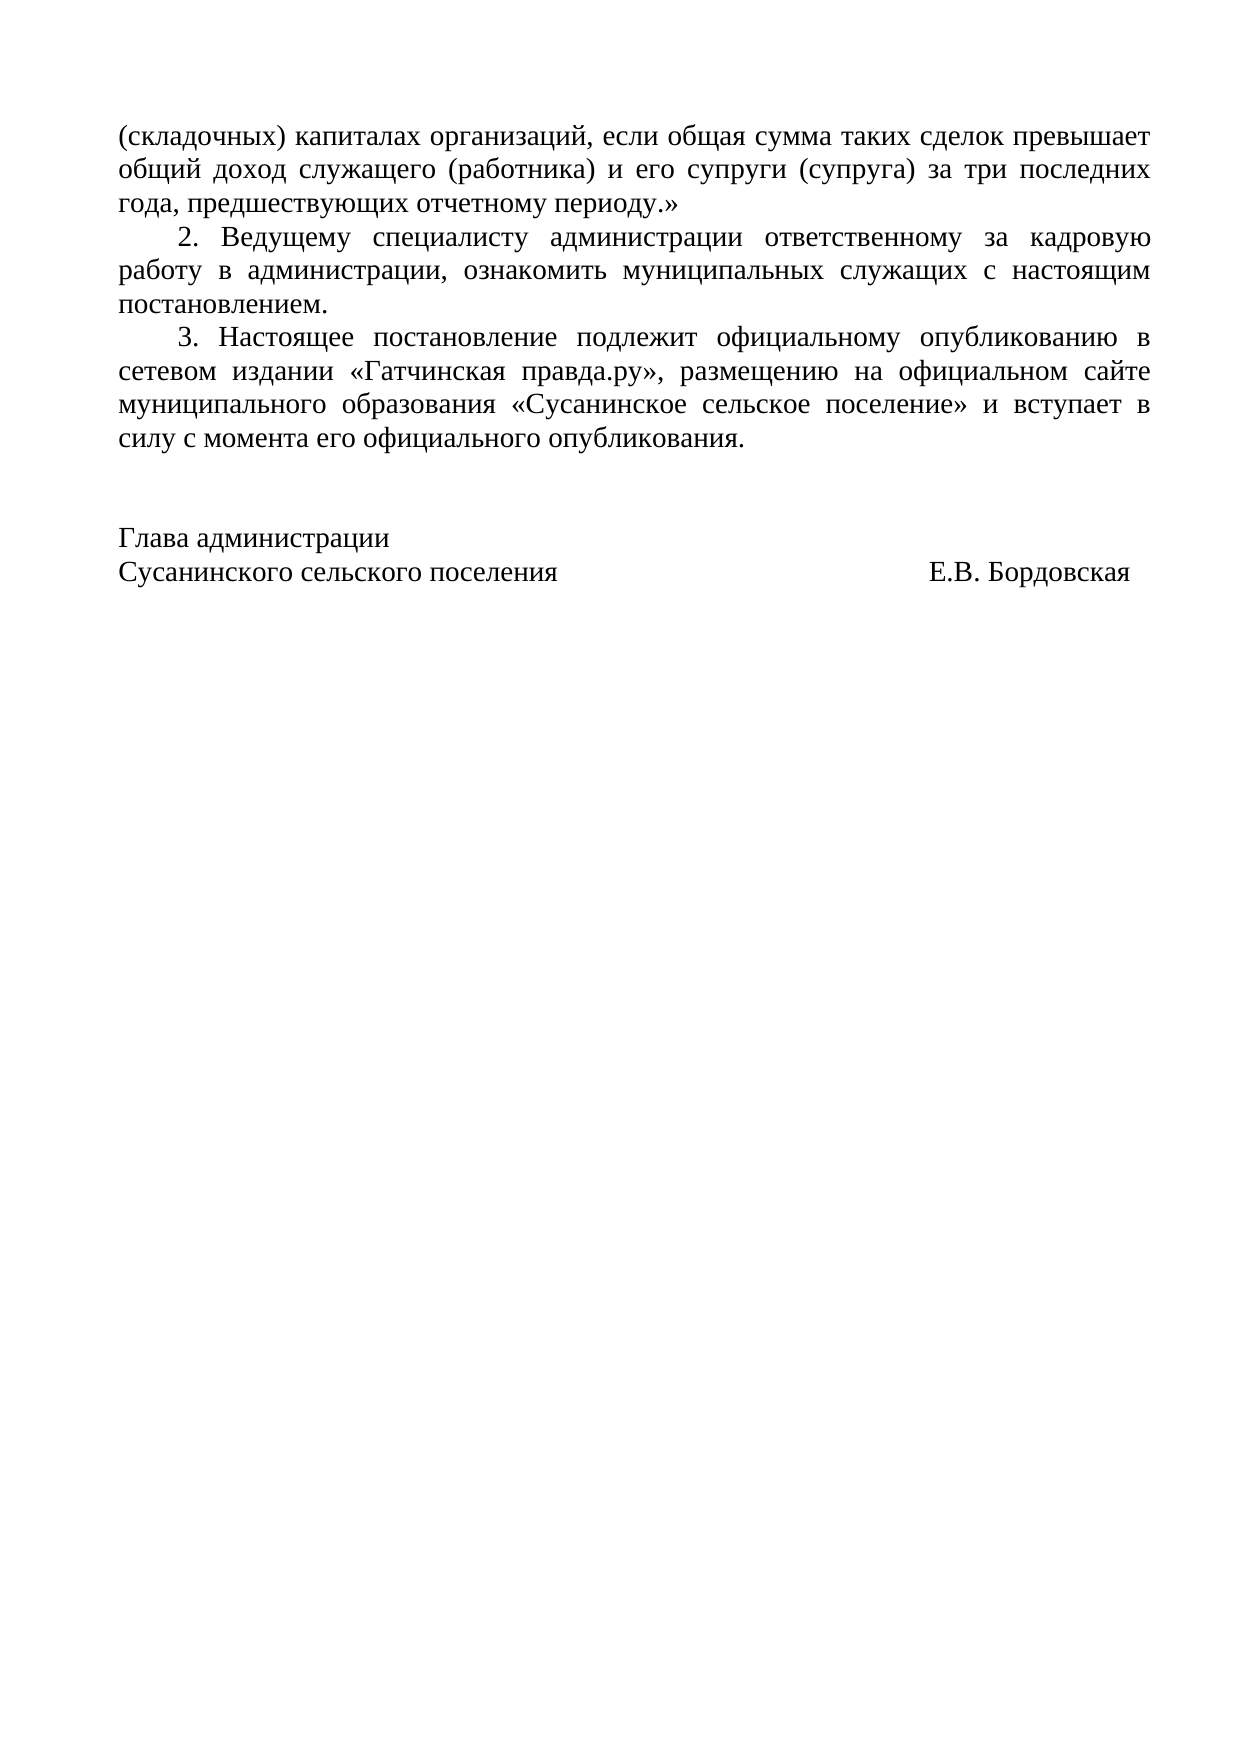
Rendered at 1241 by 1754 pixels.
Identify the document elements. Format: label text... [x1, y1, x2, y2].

text 3. Настоящее постановление подлежит официальному опубликованию в сетевом издании «Гатчинская правда.ру», размещению на официальном сайте муниципального образования «Сусанинское сельское поселение» и вступает в силу с момента его официального опубликования. [118, 319, 1152, 453]
text Сусанинского сельского поселения Е.В. Бордовская [118, 554, 1152, 588]
text Глава администрации [118, 521, 1152, 554]
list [118, 118, 1152, 219]
list 2. Ведущему специалисту администрации ответственному за кадровую работу в администрации, ознакомить муниципальных служащих с настоящим постановлением. [118, 219, 1152, 319]
